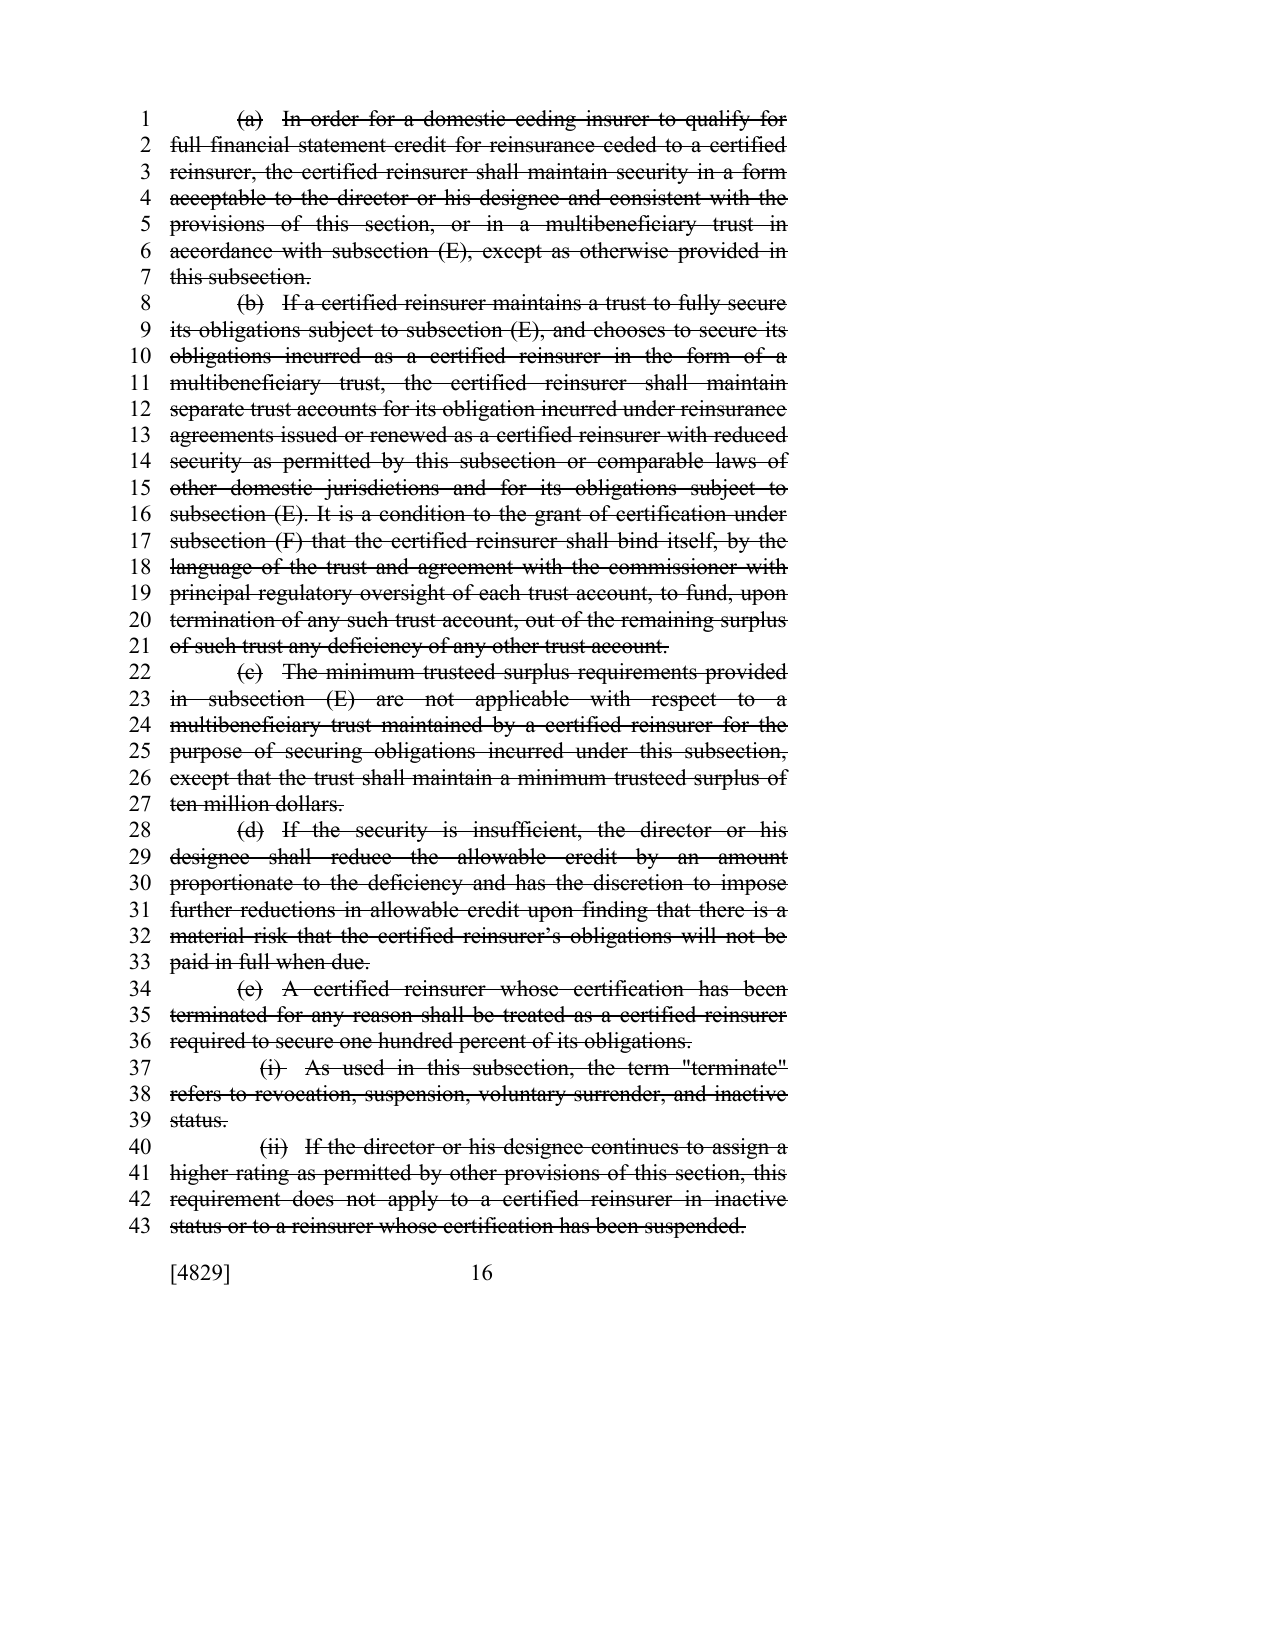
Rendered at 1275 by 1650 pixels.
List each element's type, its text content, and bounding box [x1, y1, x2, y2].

text (ii) If the director or his designee continues to assign a higher rating as permitted by other provisions of this section, this requirement does not apply to a certified reinsurer in inactive status or to a reinsurer whose certification has been suspended. [169, 1133, 787, 1174]
text (e) A certified reinsurer whose certification has been terminated for any reason shall be treated as a certified reinsurer required to secure one hundred percent of its obligations. [169, 1016, 787, 1054]
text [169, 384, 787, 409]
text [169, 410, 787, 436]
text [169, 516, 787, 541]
text (d) If the security is insufficient, the director or his designee shall reduce the allowable credit by an amount proportionate to the deficiency and has the discretion to impose further reductions in allowable credit upon finding that there is a material risk that the certified reinsurer’s obligations will not be paid in full when due. [169, 937, 787, 975]
text (d) If the security is insufficient, the director or his designee shall reduce the allowable credit by an amount proportionate to the deficiency and has the discretion to impose further reductions in allowable credit upon finding that there is a material risk that the certified reinsurer’s obligations will not be paid in full when due. [169, 817, 787, 857]
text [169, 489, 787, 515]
text (e) A certified reinsurer whose certification has been terminated for any reason shall be treated as a certified reinsurer required to secure one hundred percent of its obligations. [169, 975, 787, 1015]
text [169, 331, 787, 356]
text (a) In order for a domestic ceding insurer to qualify for full financial statement credit for reinsurance ceded to a certified reinsurer, the certified reinsurer shall maintain security in a form acceptable to the director or his designee and consistent with the provisions of this section, or in a multibeneficiary trust in accordance with subsection (E), except as otherwise provided in this subsection. [169, 105, 787, 146]
text (c) The minimum trusteed surplus requirements provided in subsection (E) are not applicable with respect to a multibeneficiary trust maintained by a certified reinsurer for the purpose of securing obligations incurred under this subsection, except that the trust shall maintain a minimum trusteed surplus of ten million dollars. [169, 779, 787, 817]
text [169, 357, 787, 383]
text (ii) If the director or his designee continues to assign a higher rating as permitted by other provisions of this section, this requirement does not apply to a certified reinsurer in inactive status or to a reinsurer whose certification has been suspended. [169, 1201, 787, 1238]
text (i) As used in this subsection, the term "terminate" refers to revocation, suspension, voluntary surrender, and inactive status. [169, 1095, 787, 1133]
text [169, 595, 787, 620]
text (ii) If the director or his designee continues to assign a higher rating as permitted by other provisions of this section, this requirement does not apply to a certified reinsurer in inactive status or to a reinsurer whose certification has been suspended. [169, 1175, 787, 1200]
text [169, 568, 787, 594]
text (i) As used in this subsection, the term "terminate" refers to revocation, suspension, voluntary surrender, and inactive status. [169, 1054, 787, 1094]
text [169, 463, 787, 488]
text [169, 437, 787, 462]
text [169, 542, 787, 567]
text (c) The minimum trusteed surplus requirements provided in subsection (E) are not applicable with respect to a multibeneficiary trust maintained by a certified reinsurer for the purpose of securing obligations incurred under this subsection, except that the trust shall maintain a minimum trusteed surplus of ten million dollars. [169, 658, 787, 699]
